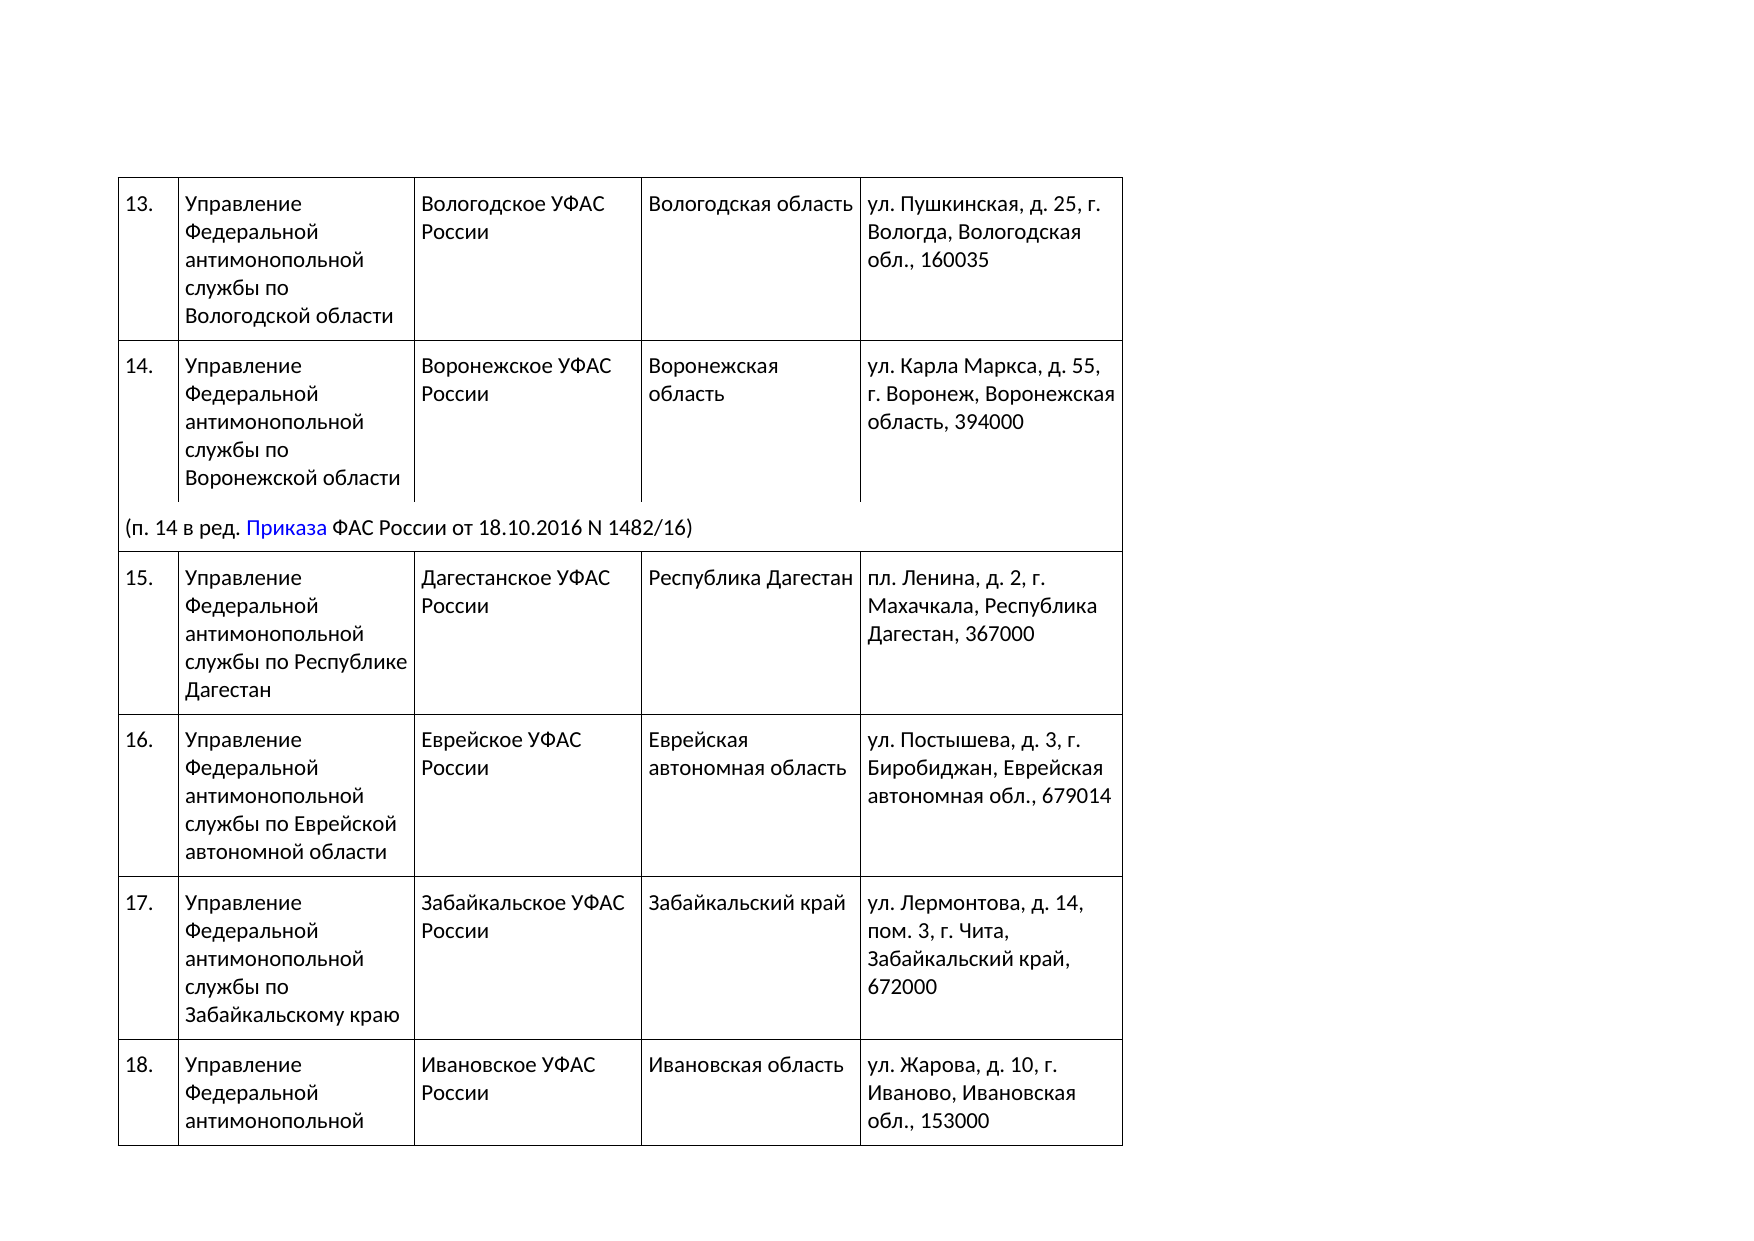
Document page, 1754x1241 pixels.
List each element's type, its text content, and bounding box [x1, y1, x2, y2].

table_cell ул. Постышева, д. 3, г. Биробиджан, Еврейская автономная обл., 679014 [861, 715, 1122, 876]
table_cell 15. [119, 552, 178, 714]
table_cell Управление Федеральной антимонопольной службы по Вологодской области [179, 178, 414, 339]
table_cell Управление Федеральной антимонопольной службы по Еврейской автономной области [179, 715, 414, 876]
table_cell 16. [119, 715, 178, 876]
table_cell Ивановская область [642, 1040, 860, 1145]
table_cell 18. [119, 1040, 178, 1145]
table_cell Еврейское УФАС России [415, 715, 641, 876]
table_cell ул. Лермонтова, д. 14, пом. 3, г. Чита, Забайкальский край, 672000 [861, 877, 1122, 1038]
table_cell 14. [119, 341, 178, 502]
table_cell 17. [119, 877, 178, 1038]
table_cell Вологодская область [642, 178, 860, 339]
table_cell ул. Карла Маркса, д. 55, г. Воронеж, Воронежская область, 394000 [861, 341, 1122, 502]
table_cell Управление Федеральной антимонопольной службы по Воронежской области [179, 341, 414, 502]
table_cell Воронежское УФАС России [415, 341, 641, 502]
table_cell Республика Дагестан [642, 552, 860, 714]
table_cell пл. Ленина, д. 2, г. Махачкала, Республика Дагестан, 367000 [861, 552, 1122, 714]
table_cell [415, 1040, 641, 1145]
table_cell Забайкальское УФАС России [415, 877, 641, 1038]
table_cell ул. Пушкинская, д. 25, г. Вологда, Вологодская обл., 160035 [861, 178, 1122, 339]
table_cell Воронежская область [642, 341, 860, 502]
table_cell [179, 1040, 414, 1145]
table_cell Дагестанское УФАС России [415, 552, 641, 714]
table_cell Управление Федеральной антимонопольной службы по Забайкальскому краю [179, 877, 414, 1038]
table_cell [861, 1040, 1122, 1145]
table_cell Вологодское УФАС России [415, 178, 641, 339]
table_cell Еврейская автономная область [642, 715, 860, 876]
table_cell (п. 14 в ред. Приказа ФАС России от 18.10.2016 N 1482/16) [119, 502, 1122, 551]
table_cell Забайкальский край [642, 877, 860, 1038]
table_cell Управление Федеральной антимонопольной службы по Республике Дагестан [179, 552, 414, 714]
table_cell 13. [119, 178, 178, 339]
